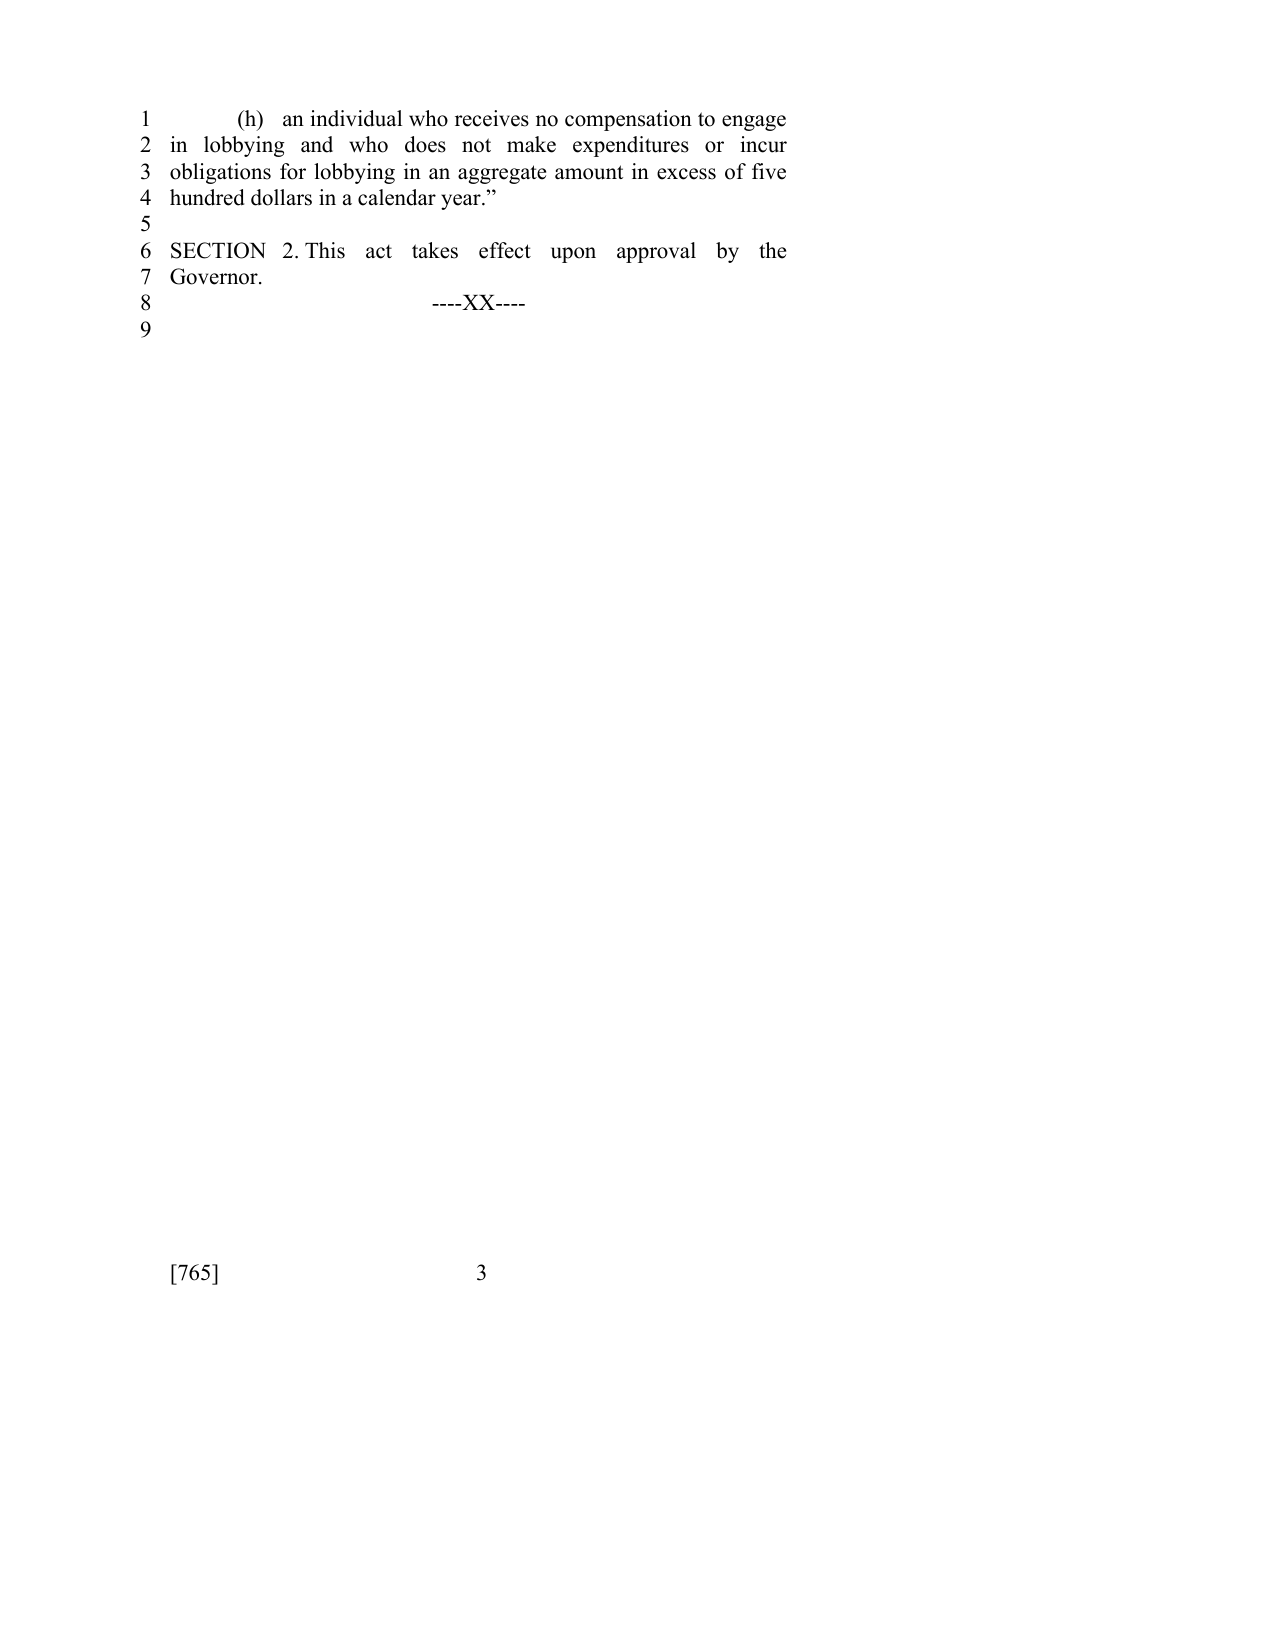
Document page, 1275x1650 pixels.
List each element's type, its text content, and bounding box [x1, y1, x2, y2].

text (h) an individual who receives no compensation to engage in lobbying and who does not make expenditures or incur obligations for lobbying in an aggregate amount in excess of five hundred dollars in a calendar year.” [169, 105, 787, 210]
text SECTION 2. This act takes effect upon approval by the Governor. [169, 237, 787, 289]
text ----XX---- [169, 289, 787, 316]
